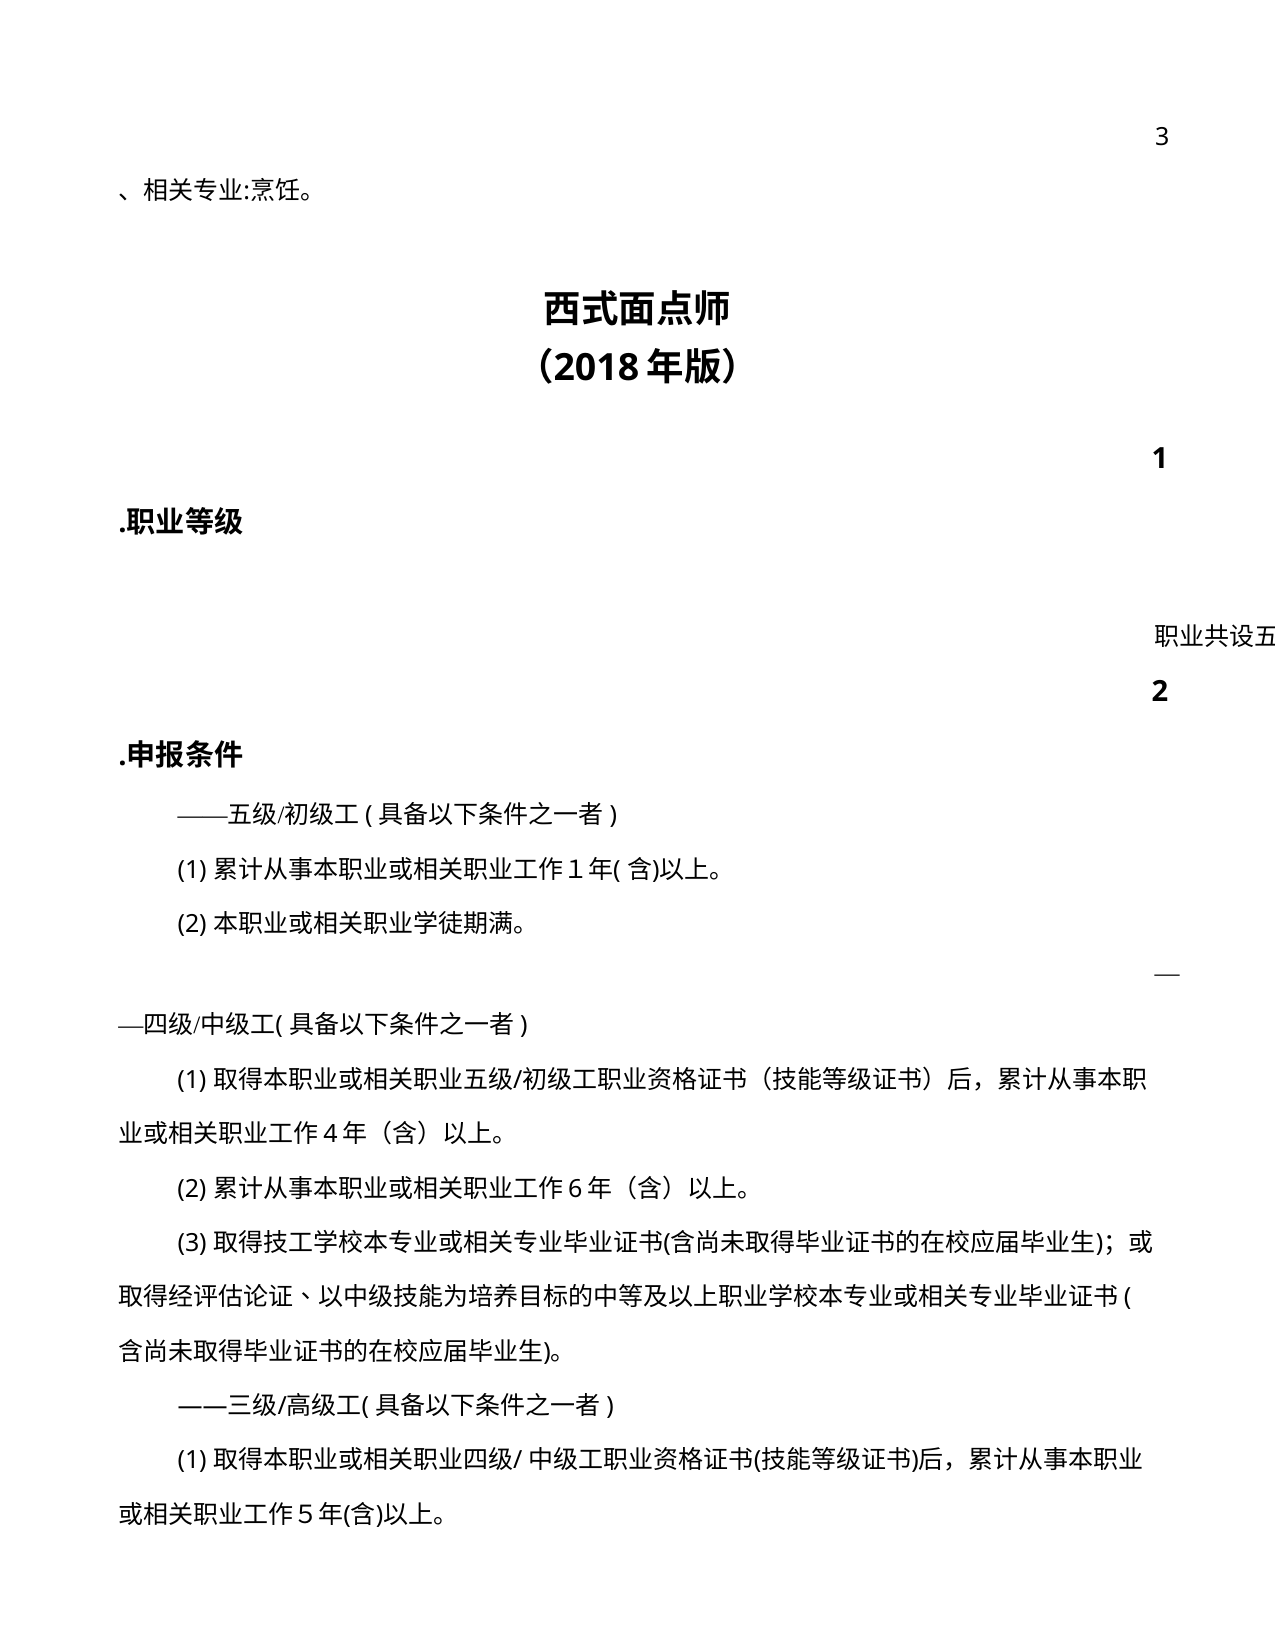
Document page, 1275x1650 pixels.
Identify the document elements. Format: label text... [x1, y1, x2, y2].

text ——三级/高级工( 具备以下条件之一者 ) [118, 1386, 1155, 1422]
text 1.职业等级 [118, 437, 1152, 541]
text ——四级/中级工( 具备以下条件之一者 ) [118, 958, 1154, 1041]
text 3、相关专业:烹饪。 [118, 118, 1155, 207]
text 本职业共设五个等级，分别为：五级/初级工、四级/中级工、三级/高级工、二级/技师、一级/高级技师。 [1154, 562, 1275, 652]
text (1) 累计从事本职业或相关职业工作１年( 含)以上。 [118, 849, 1155, 886]
text （2018年版） [118, 334, 1157, 392]
text 西式面点师 [118, 276, 1157, 334]
text ——五级/初级工 ( 具备以下条件之一者 ) [118, 795, 1155, 831]
text 2.申报条件 [118, 671, 1152, 774]
text (2) 本职业或相关职业学徒期满。 [118, 904, 1155, 940]
text (1) 取得本职业或相关职业五级/初级工职业资格证书（技能等级证书）后，累计从事本职 [177, 1059, 1154, 1096]
text (2) 累计从事本职业或相关职业工作6年（含）以上。 [177, 1168, 1154, 1204]
text 业或相关职业工作4年（含）以上。 [118, 1114, 1154, 1150]
text (1) 取得本职业或相关职业四级/ 中级工职业资格证书(技能等级证书)后，累计从事本职业或相关职业工作５年(含)以上。 [118, 1440, 1155, 1531]
text (3) 取得技工学校本专业或相关专业毕业证书(含尚未取得毕业证书的在校应届毕业生)；或取得经评估论证、以中级技能为培养目标的中等及以上职业学校本专业或相关专业毕业证书 ( 含尚未取得毕业证书的在校应届毕业生)。 [118, 1222, 1155, 1367]
